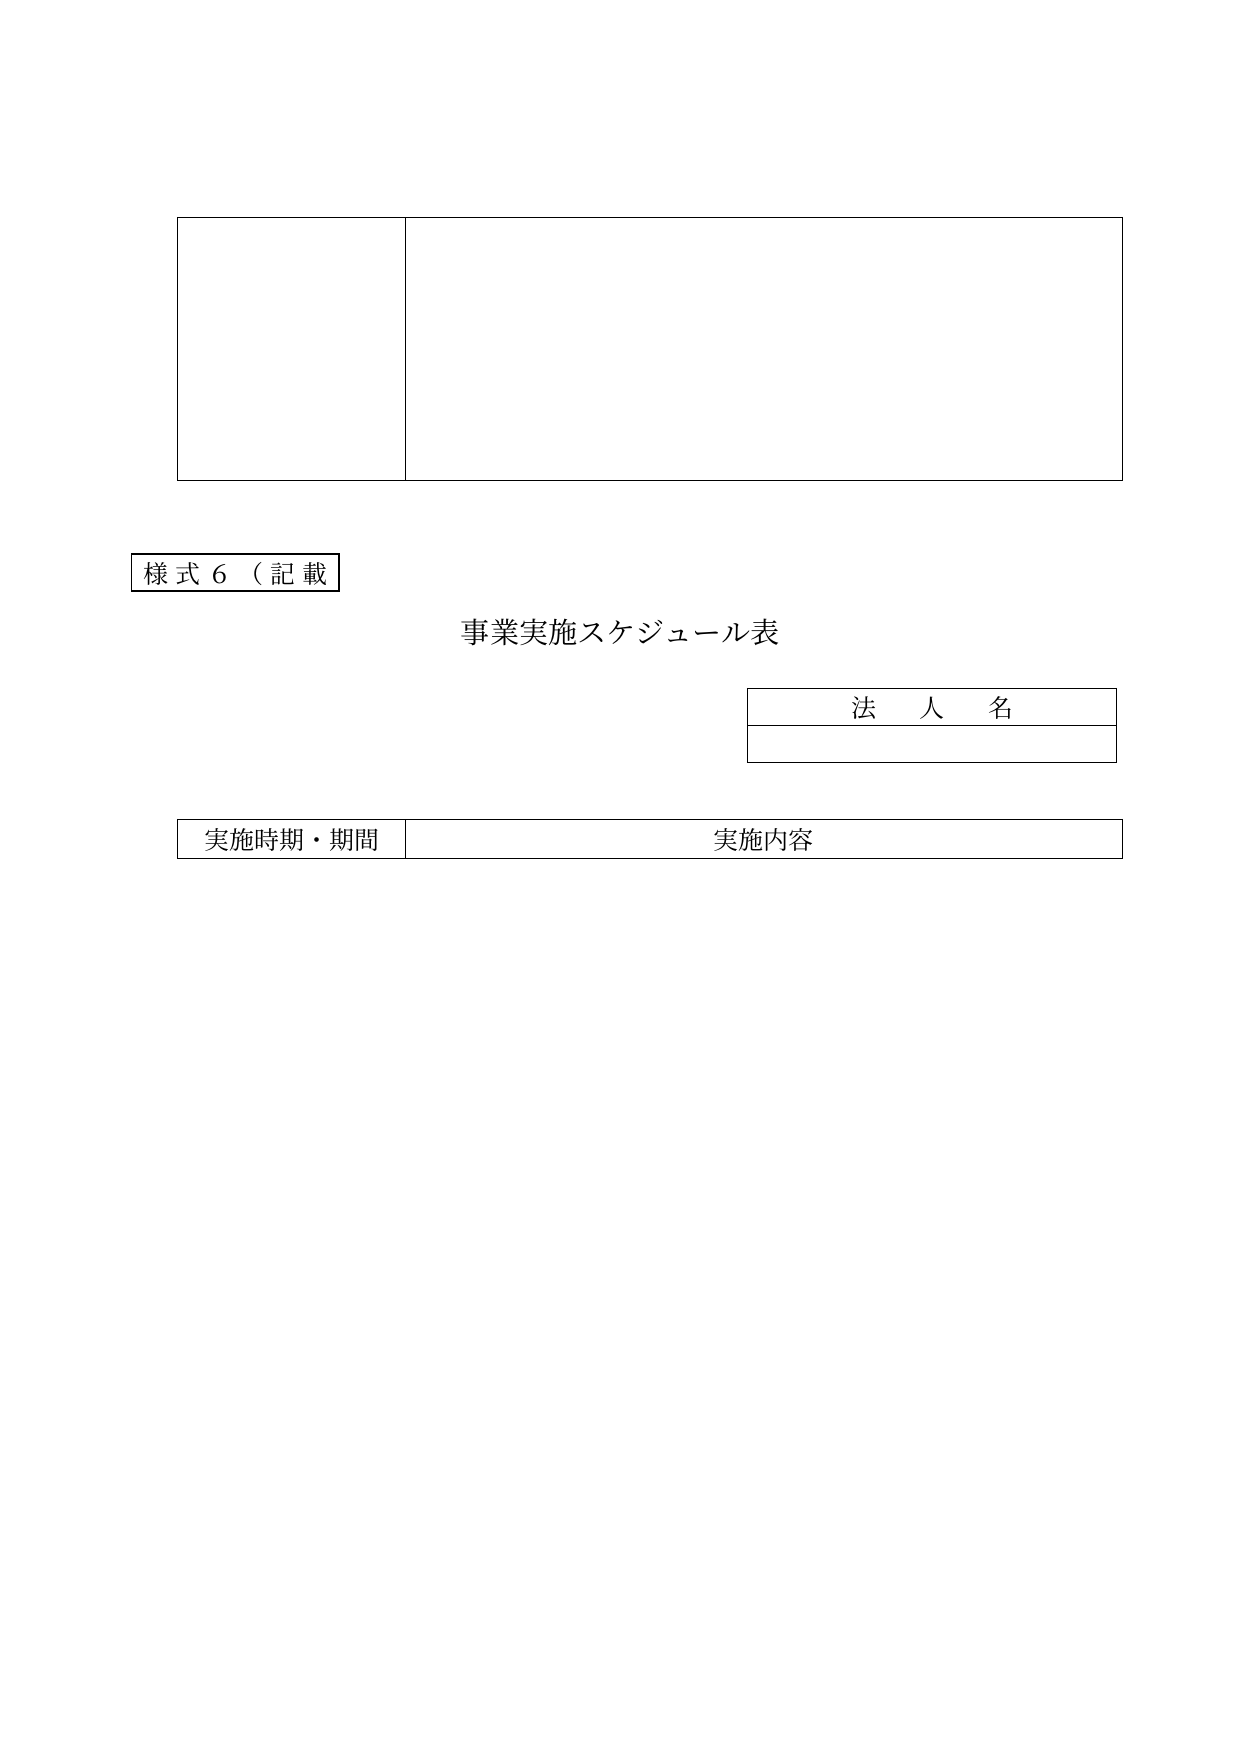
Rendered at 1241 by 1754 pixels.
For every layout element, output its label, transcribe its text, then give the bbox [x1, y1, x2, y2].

table_cell [748, 726, 1116, 762]
table_cell [406, 218, 1122, 480]
table_cell [178, 218, 405, 480]
text 事業実施スケジュール表 [177, 594, 1063, 669]
table_header 実施内容 [406, 820, 1122, 857]
table_header 実施時期・期間 [178, 820, 405, 857]
table_header 法人名 [748, 689, 1116, 725]
